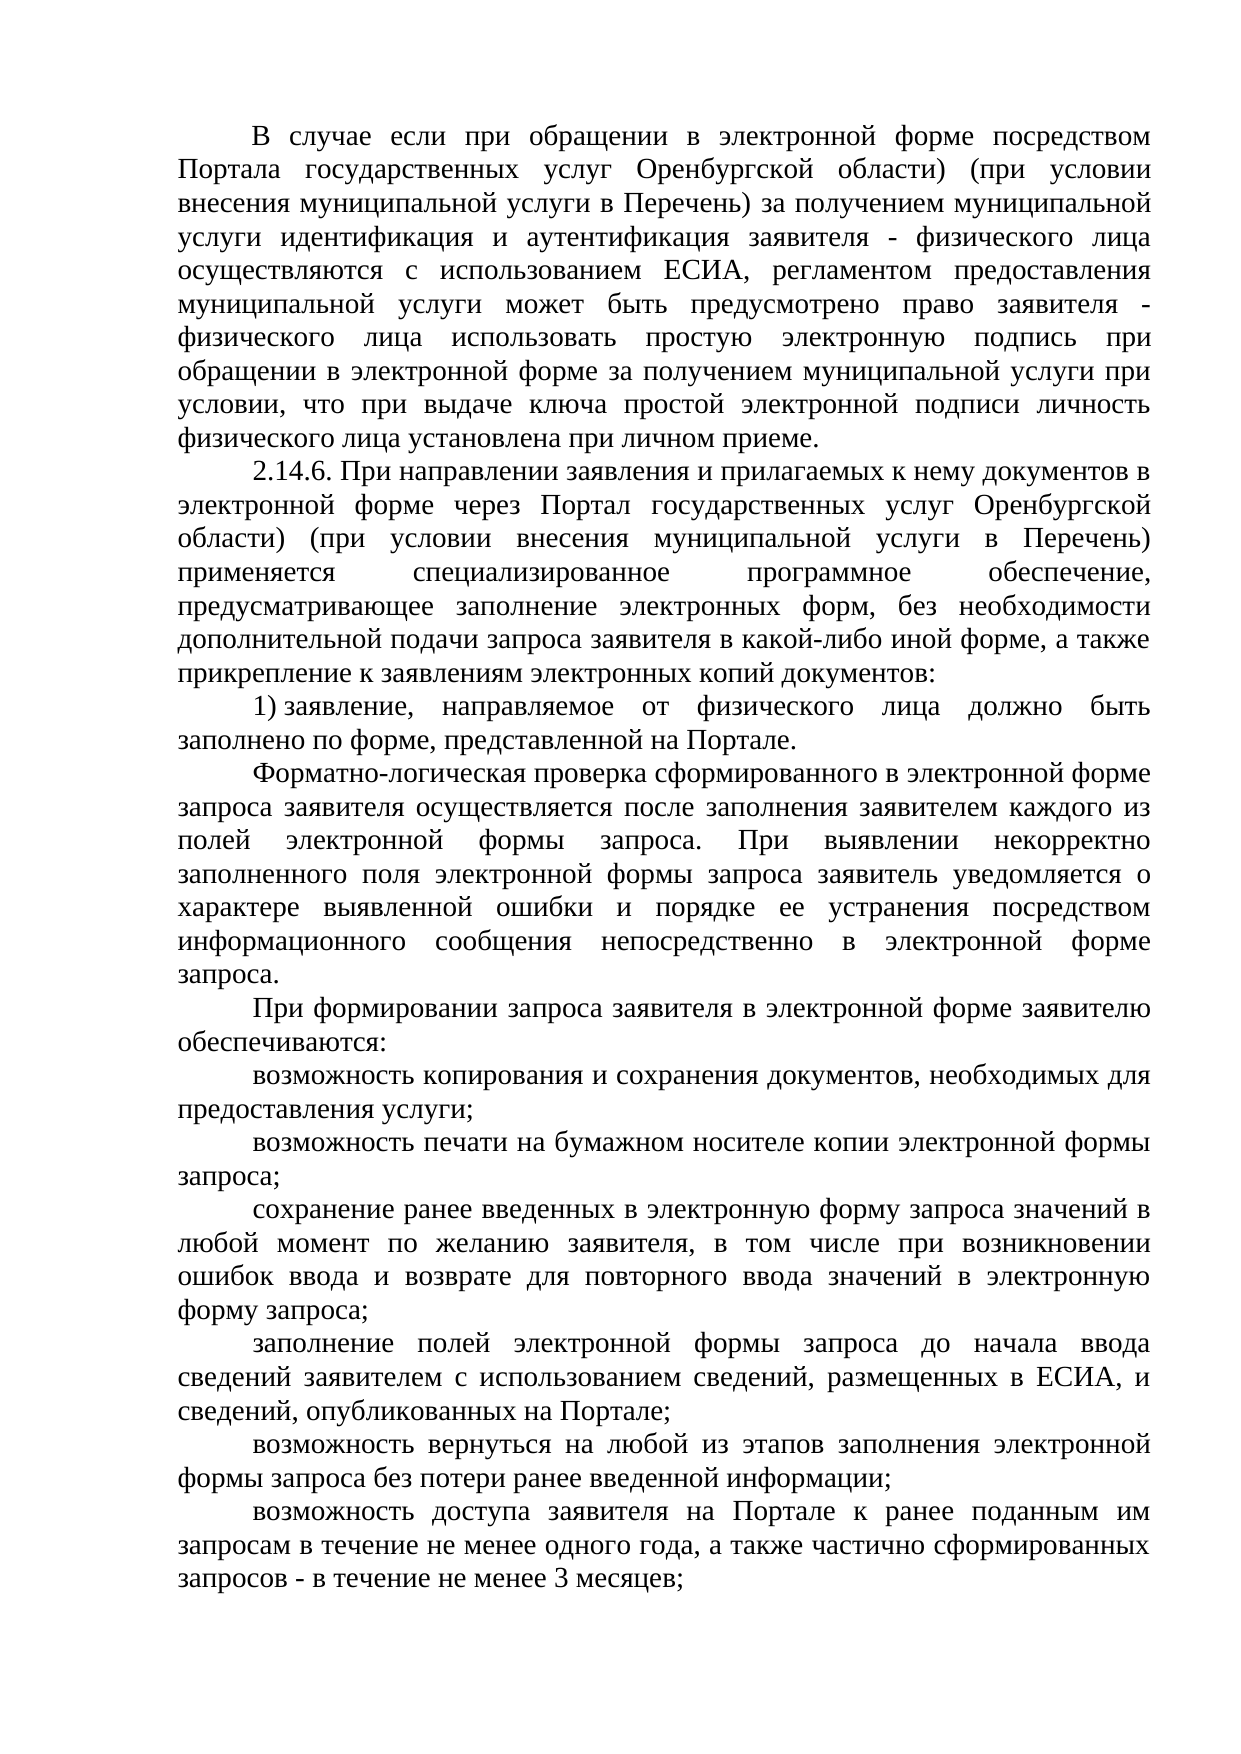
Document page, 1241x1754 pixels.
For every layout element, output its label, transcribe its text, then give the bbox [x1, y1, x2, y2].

text возможность копирования и сохранения документов, необходимых для предоставления услуги; [177, 1057, 1152, 1124]
text сохранение ранее введенных в электронную форму запроса значений в любой момент по желанию заявителя, в том числе при возникновении ошибок ввода и возврате для повторного ввода значений в электронную форму запроса; [177, 1191, 1152, 1326]
text 1) заявление, направляемое от физического лица должно быть заполнено по форме, представленной на Портале. [177, 688, 1152, 755]
text возможность вернуться на любой из этапов заполнения электронной формы запроса без потери ранее введенной информации; [177, 1426, 1152, 1493]
text При формировании запроса заявителя в электронной форме заявителю обеспечиваются: [177, 990, 1152, 1057]
text Форматно-логическая проверка сформированного в электронной форме запроса заявителя осуществляется после заполнения заявителем каждого из полей электронной формы запроса. При выявлении некорректно заполненного поля электронной формы запроса заявитель уведомляется о характере выявленной ошибки и порядке ее устранения посредством информационного сообщения непосредственно в электронной форме запроса. [177, 755, 1152, 990]
text заполнение полей электронной формы запроса до начала ввода сведений заявителем с использованием сведений, размещенных в ЕСИА, и сведений, опубликованных на Портале; [177, 1326, 1152, 1426]
text возможность печати на бумажном носителе копии электронной формы запроса; [177, 1124, 1152, 1191]
text 2.14.6. При направлении заявления и прилагаемых к нему документов в электронной форме через Портал государственных услуг Оренбургской области) (при условии внесения муниципальной услуги в Перечень) применяется специализированное программное обеспечение, предусматривающее заполнение электронных форм, без необходимости дополнительной подачи запроса заявителя в какой-либо иной форме, а также прикрепление к заявлениям электронных копий документов: [177, 453, 1152, 688]
text В случае если при обращении в электронной форме посредством Портала государственных услуг Оренбургской области) (при условии внесения муниципальной услуги в Перечень) за получением муниципальной услуги идентификация и аутентификация заявителя - физического лица осуществляются с использованием ЕСИА, регламентом предоставления муниципальной услуги может быть предусмотрено право заявителя - физического лица использовать простую электронную подпись при обращении в электронной форме за получением муниципальной услуги при условии, что при выдаче ключа простой электронной подписи личность физического лица установлена при личном приеме. [177, 118, 1152, 453]
text возможность доступа заявителя на Портале к ранее поданным им запросам в течение не менее одного года, а также частично сформированных запросов - в течение не менее 3 месяцев; [177, 1493, 1152, 1594]
